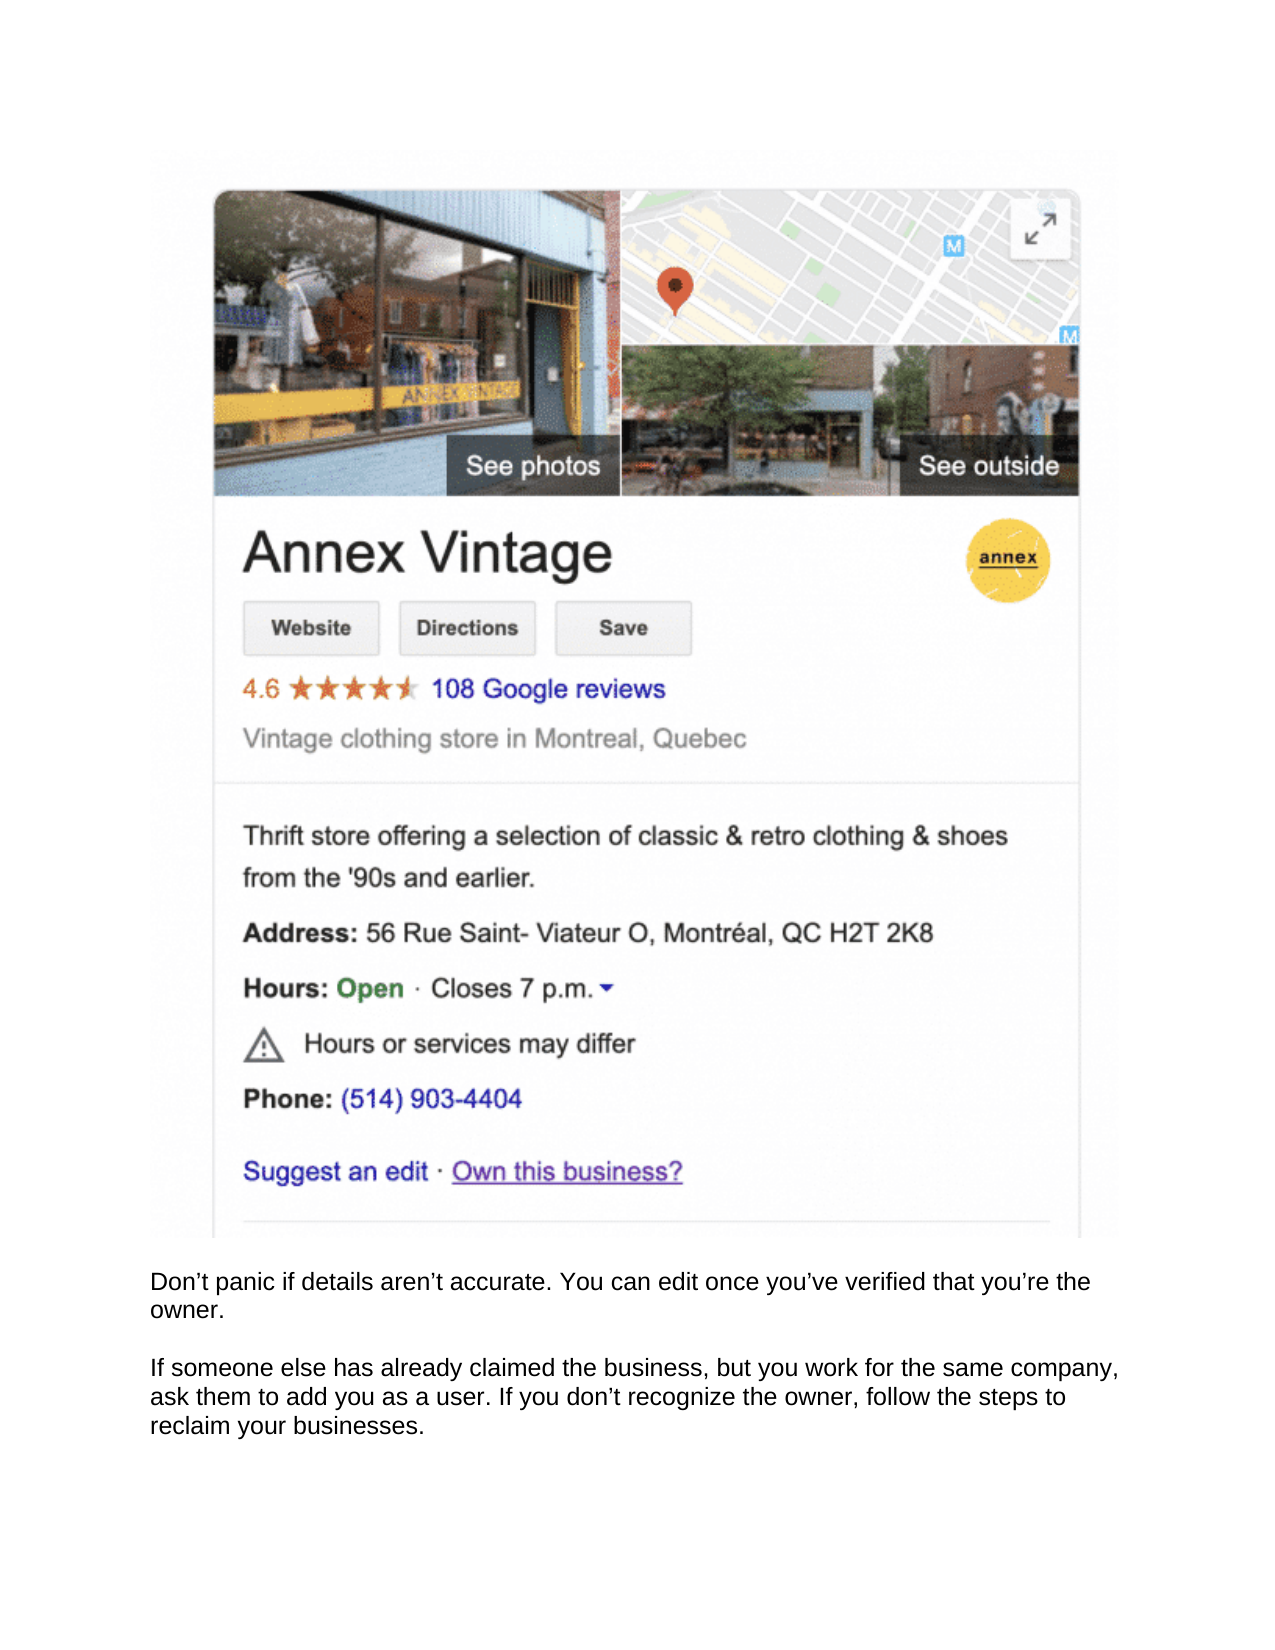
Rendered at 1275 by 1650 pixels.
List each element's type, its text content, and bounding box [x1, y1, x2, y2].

picture [150, 150, 1119, 1238]
text Don’t panic if details aren’t accurate. You can edit once you’ve verified that you’re the owner. [150, 1267, 1125, 1324]
text If someone else has already claimed the business, but you work for the same company, ask them to add you as a user. If you don’t recognize the owner, follow the steps to reclaim your businesses. [150, 1353, 1125, 1439]
